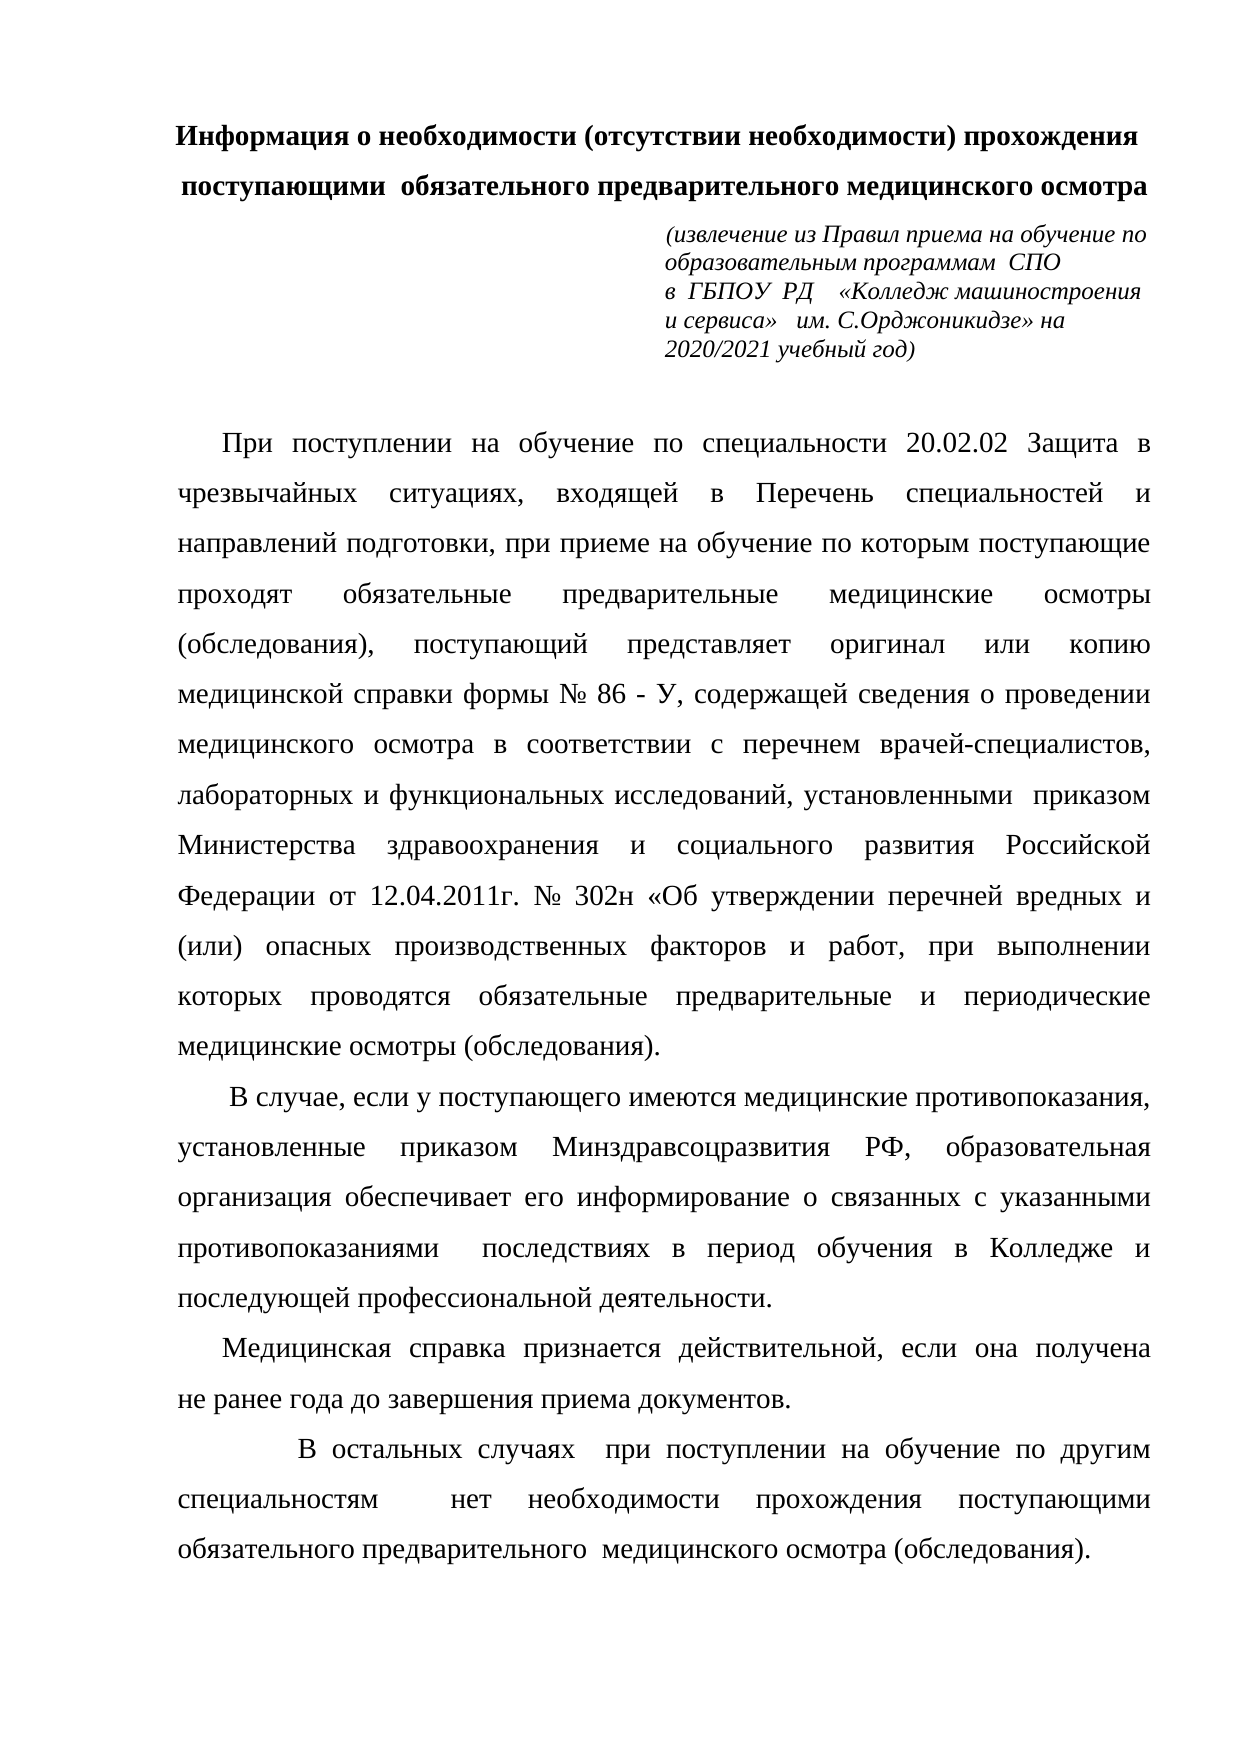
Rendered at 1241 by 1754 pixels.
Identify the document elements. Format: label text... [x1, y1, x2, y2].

list В случае, если у поступающего имеются медицинские противопоказания, установленные приказом Минздравсоцразвития РФ, образовательная организация обеспечивает его информирование о связанных с указанными противопоказаниями последствиях в период обучения в Колледже и последующей профессиональной деятельности. [177, 1079, 1152, 1314]
text При поступлении на обучение по специальности 20.02.02 Защита в чрезвычайных ситуациях, входящей в Перечень специальностей и направлений подготовки, при приеме на обучение по которым поступающие проходят обязательные предварительные медицинские осмотры (обследования), поступающий представляет оригинал или копию медицинской справки формы № 86 - У, содержащей сведения о проведении медицинского осмотра в соответствии с перечнем врачей-специалистов, лабораторных и функциональных исследований, установленными приказом Министерства здравоохранения и социального развития Российской Федерации от 12.04.2011г. № 302н «Об утверждении перечней вредных и (или) опасных производственных факторов и работ, при выполнении которых проводятся обязательные предварительные и периодические медицинские осмотры (обследования). [177, 425, 1152, 1062]
text (извлечение из Правил приема на обучение по образовательным программам СПО в ГБПОУ РД «Колледж машиностроения и сервиса» им. С.Орджоникидзе» на 2020/2021 учебный год) [620, 219, 1152, 362]
text Медицинская справка признается действительной, если она получена не ранее года до завершения приема документов. [177, 1330, 1152, 1414]
text Информация о необходимости (отсутствии необходимости) прохождения поступающими обязательного предварительного медицинского осмотра [162, 118, 1152, 202]
text В остальных случаях при поступлении на обучение по другим специальностям нет необходимости прохождения поступающими обязательного предварительного медицинского осмотра (обследования). [177, 1431, 1152, 1565]
